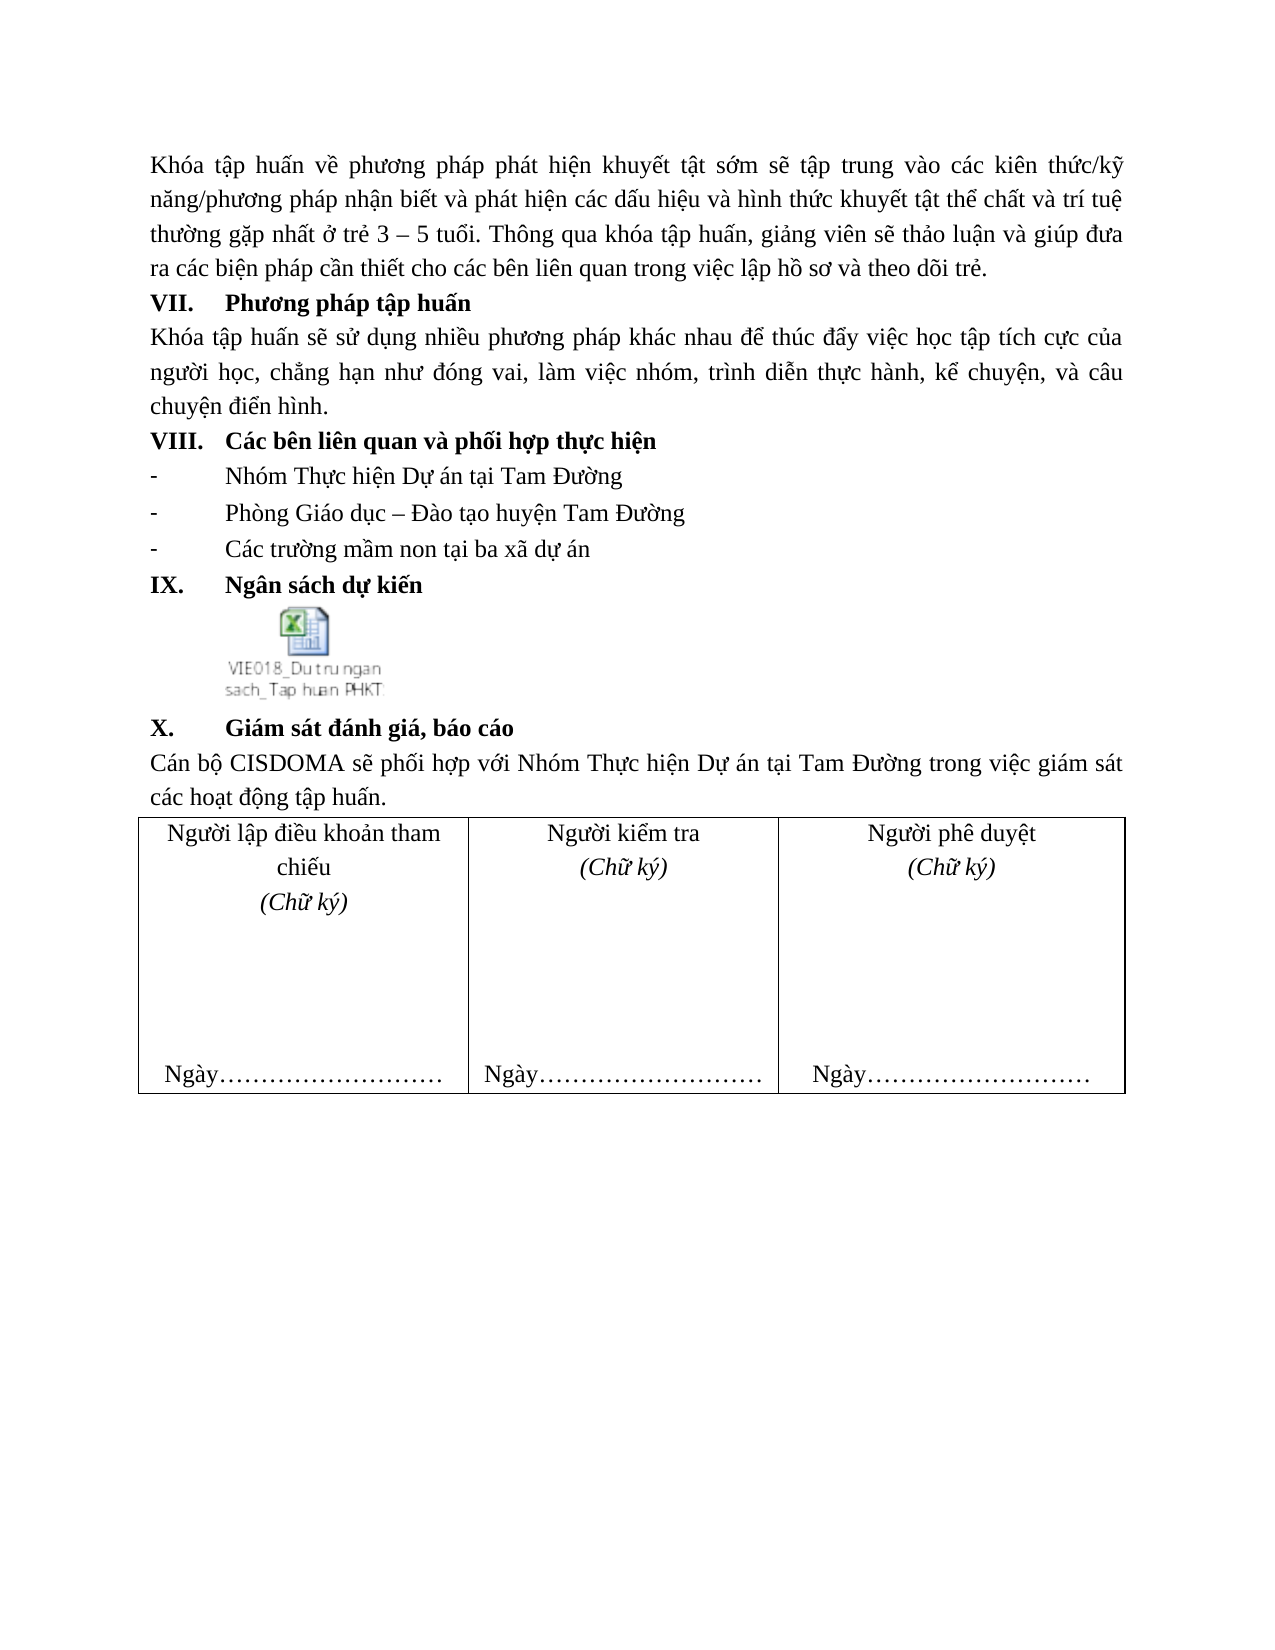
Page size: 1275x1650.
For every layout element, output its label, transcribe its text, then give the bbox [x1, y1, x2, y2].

list Giám sát đánh giá, báo cáo [150, 713, 1125, 742]
list Các bên liên quan và phối hợp thực hiện [150, 426, 1125, 454]
table_header Người lập điều khoản tham chiếu (Chữ ký) Ngày……………………… [139, 818, 468, 1093]
list Các trường mầm non tại ba xã dự án [150, 533, 1125, 564]
list Ngân sách dự kiến [150, 570, 1125, 599]
list Phòng Giáo dục – Đào tạo huyện Tam Đường [150, 497, 1125, 527]
text Cán bộ CISDOMA sẽ phối hợp với Nhóm Thực hiện Dự án tại Tam Đường trong việc giám sát các hoạt động tập huấn. [150, 748, 1125, 811]
table_header Người phê duyệt (Chữ ký) Ngày……………………… [779, 818, 1124, 1093]
list Nhóm Thực hiện Dự án tại Tam Đường [150, 460, 1125, 491]
list Phương pháp tập huấn [150, 288, 1125, 317]
list Khóa tập huấn về phương pháp phát hiện khuyết tật sớm sẽ tập trung vào các kiên thức/kỹ năng/phương pháp nhận biết và phát hiện các dấu hiệu và hình thức khuyết tật thể chất và trí tuệ thường gặp nhất ở trẻ 3 – 5 tuổi. Thông qua khóa tập huấn, giảng viên sẽ thảo luận và giúp đưa ra các biện pháp cần thiết cho các bên liên quan trong việc lập hồ sơ và theo dõi trẻ. [150, 150, 1125, 282]
table_header Người kiểm tra (Chữ ký) Ngày……………………… [469, 818, 778, 1093]
list Khóa tập huấn sẽ sử dụng nhiều phương pháp khác nhau để thúc đẩy việc học tập tích cực của người học, chẳng hạn như đóng vai, làm việc nhóm, trình diễn thực hành, kể chuyện, và câu chuyện điển hình. [150, 322, 1125, 420]
